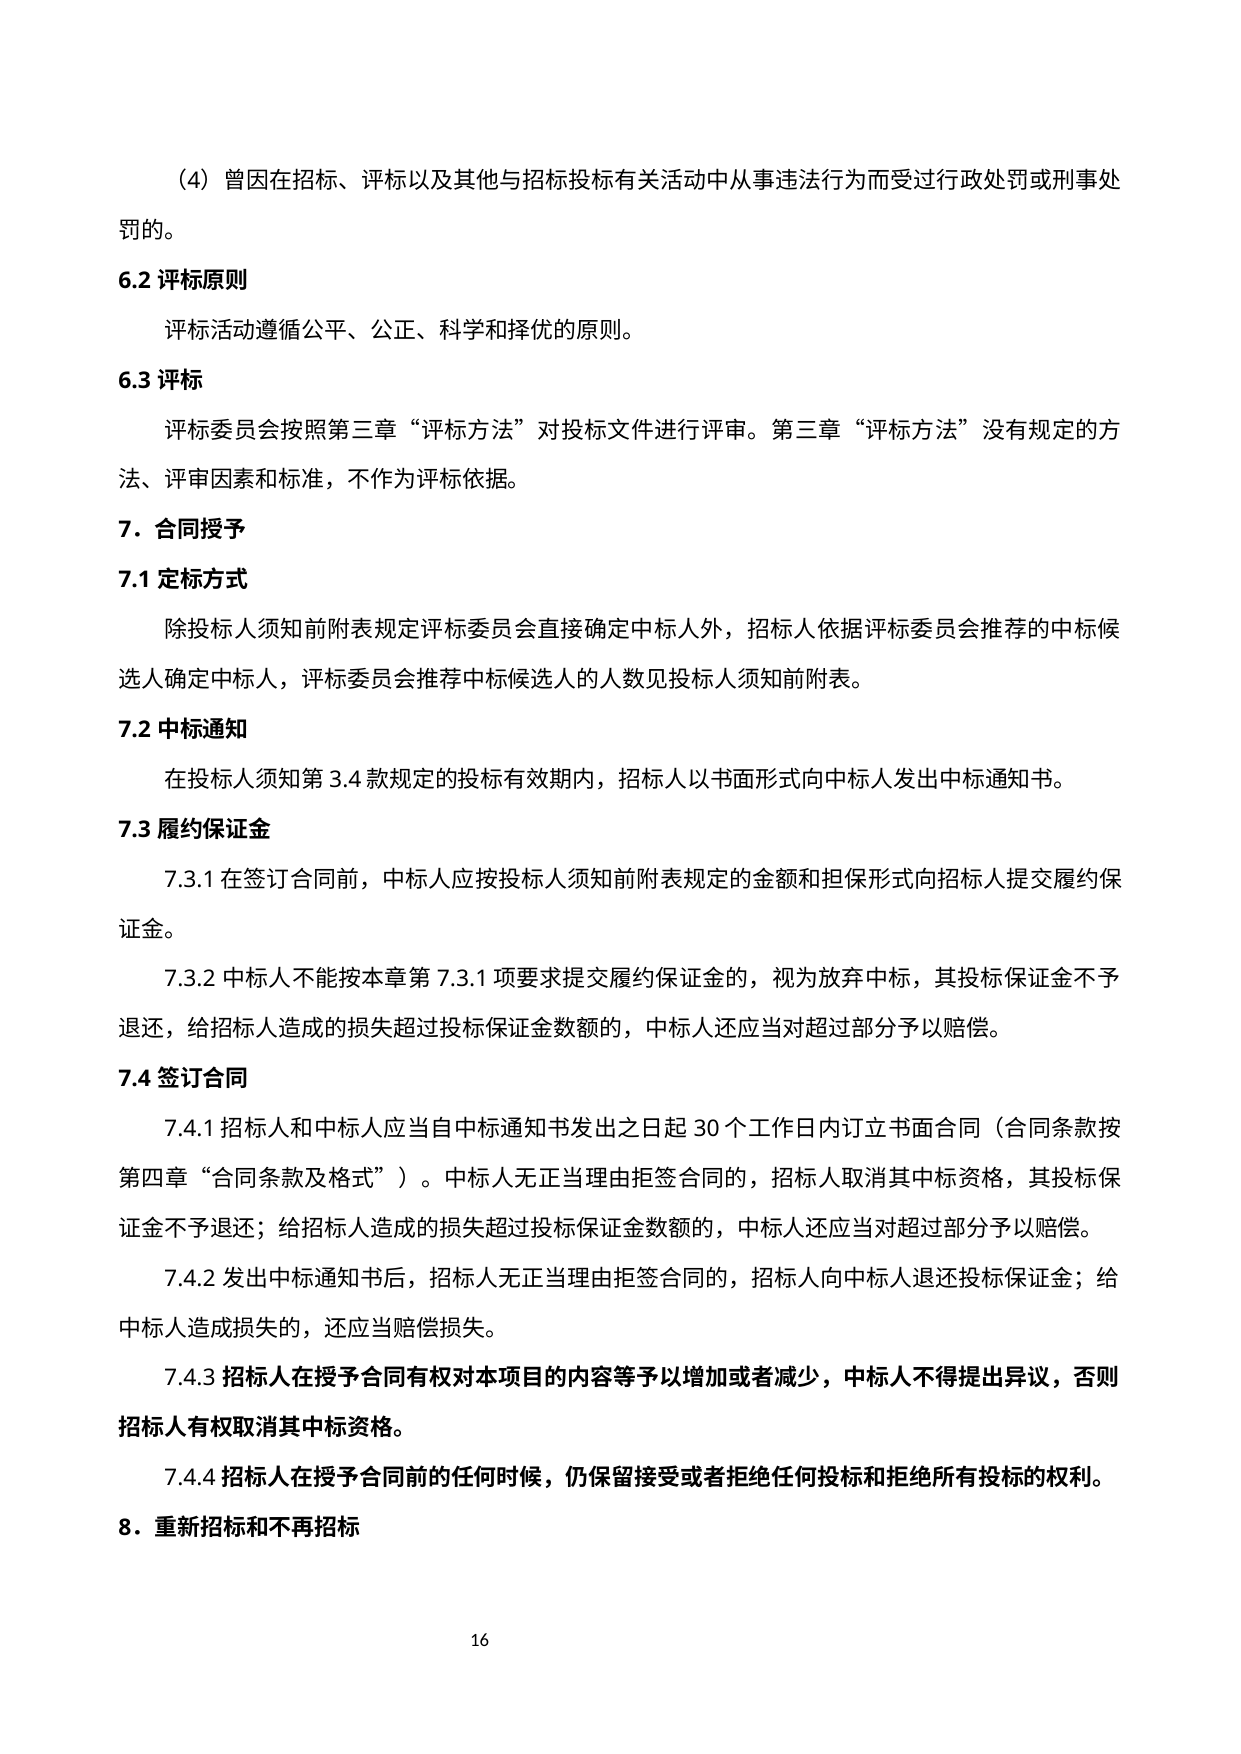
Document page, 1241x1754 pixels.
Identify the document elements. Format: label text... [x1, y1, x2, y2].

text 7.3.2 中标人不能按本章第7.3.1项要求提交履约保证金的，视为放弃中标，其投标保证金不予退还，给招标人造成的损失超过投标保证金数额的，中标人还应当对超过部分予以赔偿。 [118, 960, 1122, 1043]
text 评标委员会按照第三章“评标方法”对投标文件进行评审。第三章“评标方法”没有规定的方法、评审因素和标准，不作为评标依据。 [118, 411, 1122, 494]
text 7.4 签订合同 [118, 1060, 1122, 1093]
text 7.2 中标通知 [118, 711, 1122, 744]
text 7．合同授予 [118, 511, 1122, 544]
text 除投标人须知前附表规定评标委员会直接确定中标人外，招标人依据评标委员会推荐的中标候选人确定中标人，评标委员会推荐中标候选人的人数见投标人须知前附表。 [118, 611, 1122, 694]
text 7.4.4 招标人在授予合同前的任何时候，仍保留接受或者拒绝任何投标和拒绝所有投标的权利。 [118, 1459, 1122, 1492]
text 7.4.3 招标人在授予合同有权对本项目的内容等予以增加或者减少，中标人不得提出异议，否则招标人有权取消其中标资格。 [118, 1359, 1122, 1442]
text 在投标人须知第3.4款规定的投标有效期内，招标人以书面形式向中标人发出中标通知书。 [118, 761, 1122, 794]
text 7.4.1招标人和中标人应当自中标通知书发出之日起30个工作日内订立书面合同（合同条款按第四章“合同条款及格式”）。中标人无正当理由拒签合同的，招标人取消其中标资格，其投标保证金不予退还；给招标人造成的损失超过投标保证金数额的，中标人还应当对超过部分予以赔偿。 [118, 1110, 1122, 1243]
text 6.2 评标原则 [118, 262, 1122, 295]
text 7.3 履约保证金 [118, 811, 1122, 844]
text 7.3.1在签订合同前，中标人应按投标人须知前附表规定的金额和担保形式向招标人提交履约保证金。 [118, 861, 1122, 944]
text 6.3 评标 [118, 361, 1122, 395]
text 8．重新招标和不再招标 [118, 1509, 1122, 1542]
text 评标活动遵循公平、公正、科学和择优的原则。 [118, 312, 1122, 345]
text 7.4.2 发出中标通知书后，招标人无正当理由拒签合同的，招标人向中标人退还投标保证金；给中标人造成损失的，还应当赔偿损失。 [118, 1259, 1122, 1343]
text （4）曾因在招标、评标以及其他与招标投标有关活动中从事违法行为而受过行政处罚或刑事处罚的。 [118, 162, 1122, 245]
text 7.1 定标方式 [118, 561, 1122, 594]
